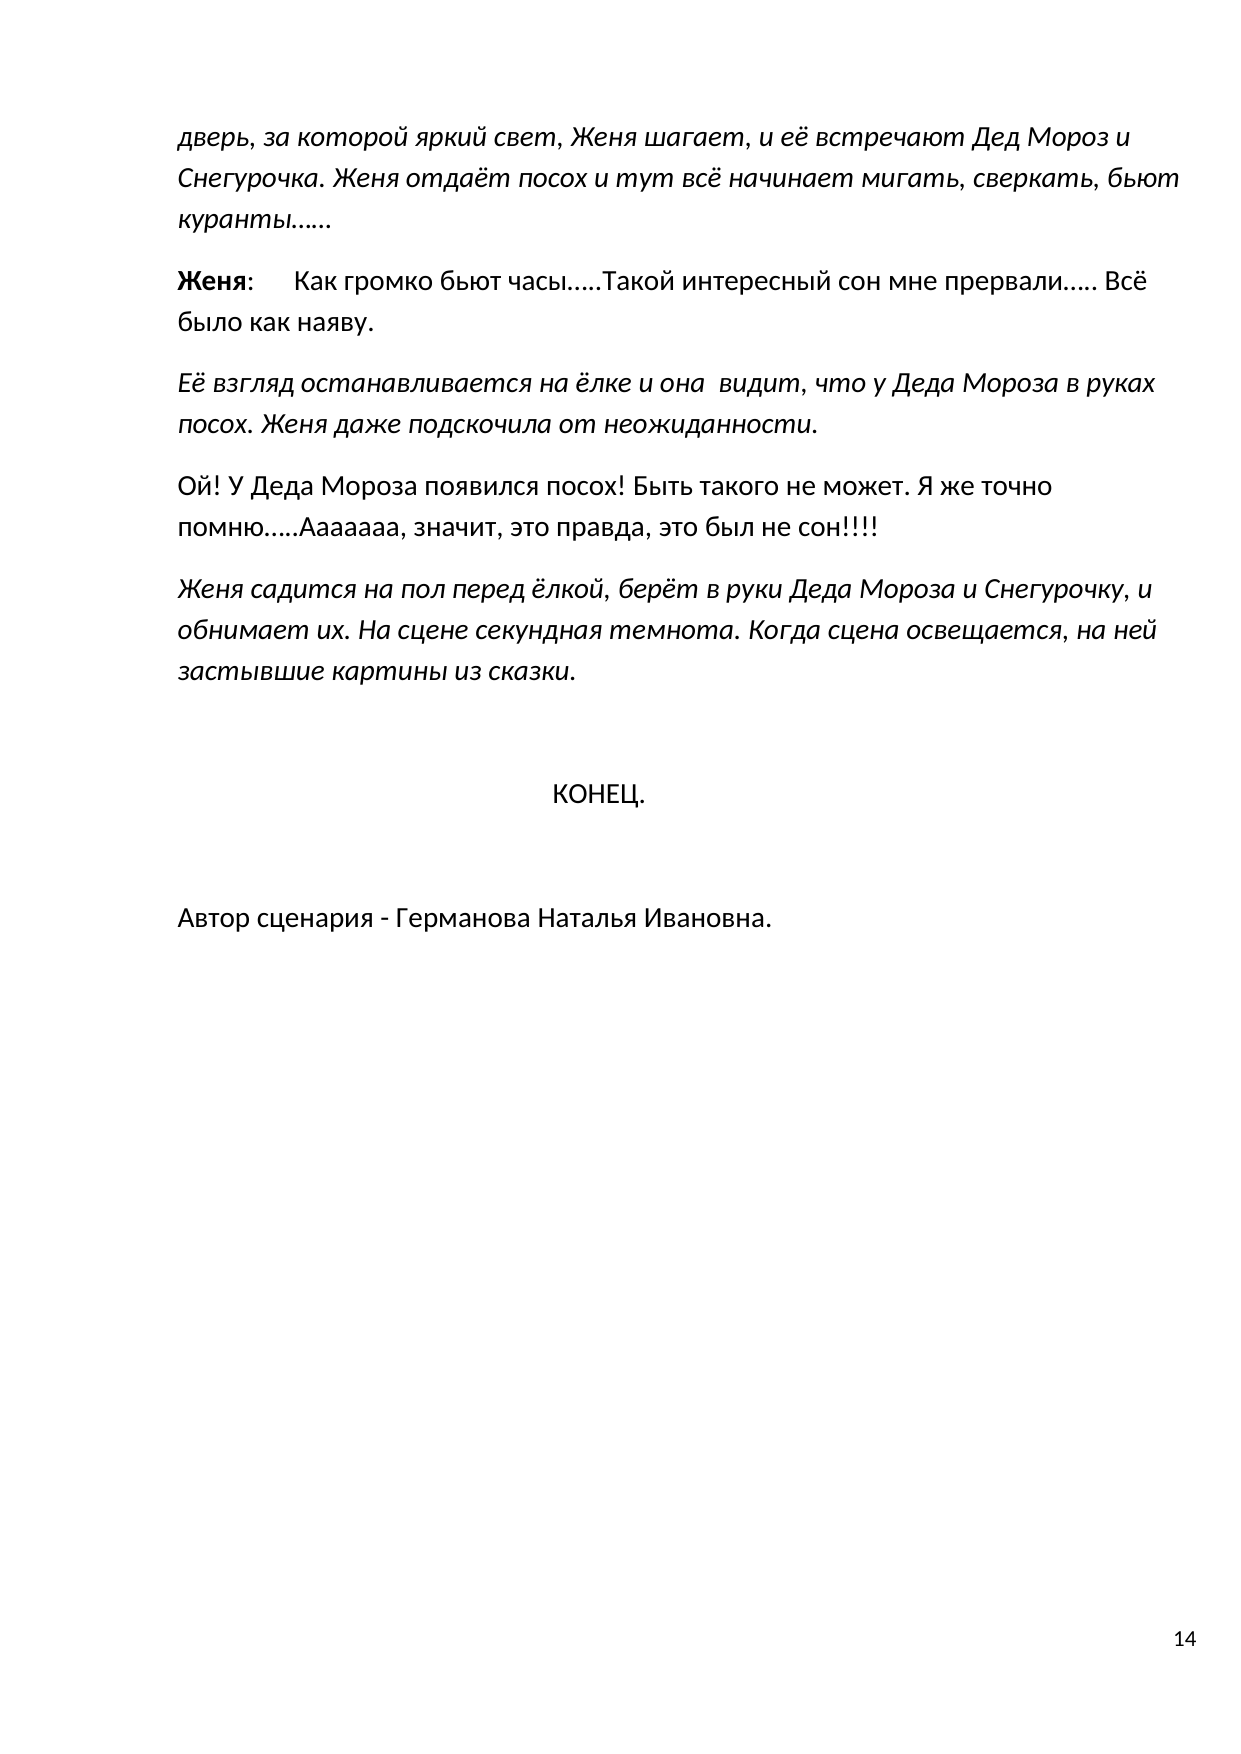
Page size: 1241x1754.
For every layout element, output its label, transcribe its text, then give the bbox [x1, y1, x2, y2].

text Женя садится на пол перед ёлкой, берёт в руки Деда Мороза и Снегурочку, и обнимает их. На сцене секундная темнота. Когда сцена освещается, на ней застывшие картины из сказки. [177, 570, 1196, 687]
text Женя: Как громко бьют часы…..Такой интересный сон мне прервали….. Всё было как наяву. [177, 262, 1196, 338]
text КОНЕЦ. [177, 775, 1196, 811]
text Её взгляд останавливается на ёлке и она видит, что у Деда Мороза в руках посох. Женя даже подскочила от неожиданности. [177, 364, 1196, 441]
text Автор сценария - Германова Наталья Ивановна. [177, 899, 1196, 934]
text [177, 118, 1196, 236]
text Ой! У Деда Мороза появился посох! Быть такого не может. Я же точно помню…..Ааааааа, значит, это правда, это был не сон!!!! [177, 467, 1196, 544]
